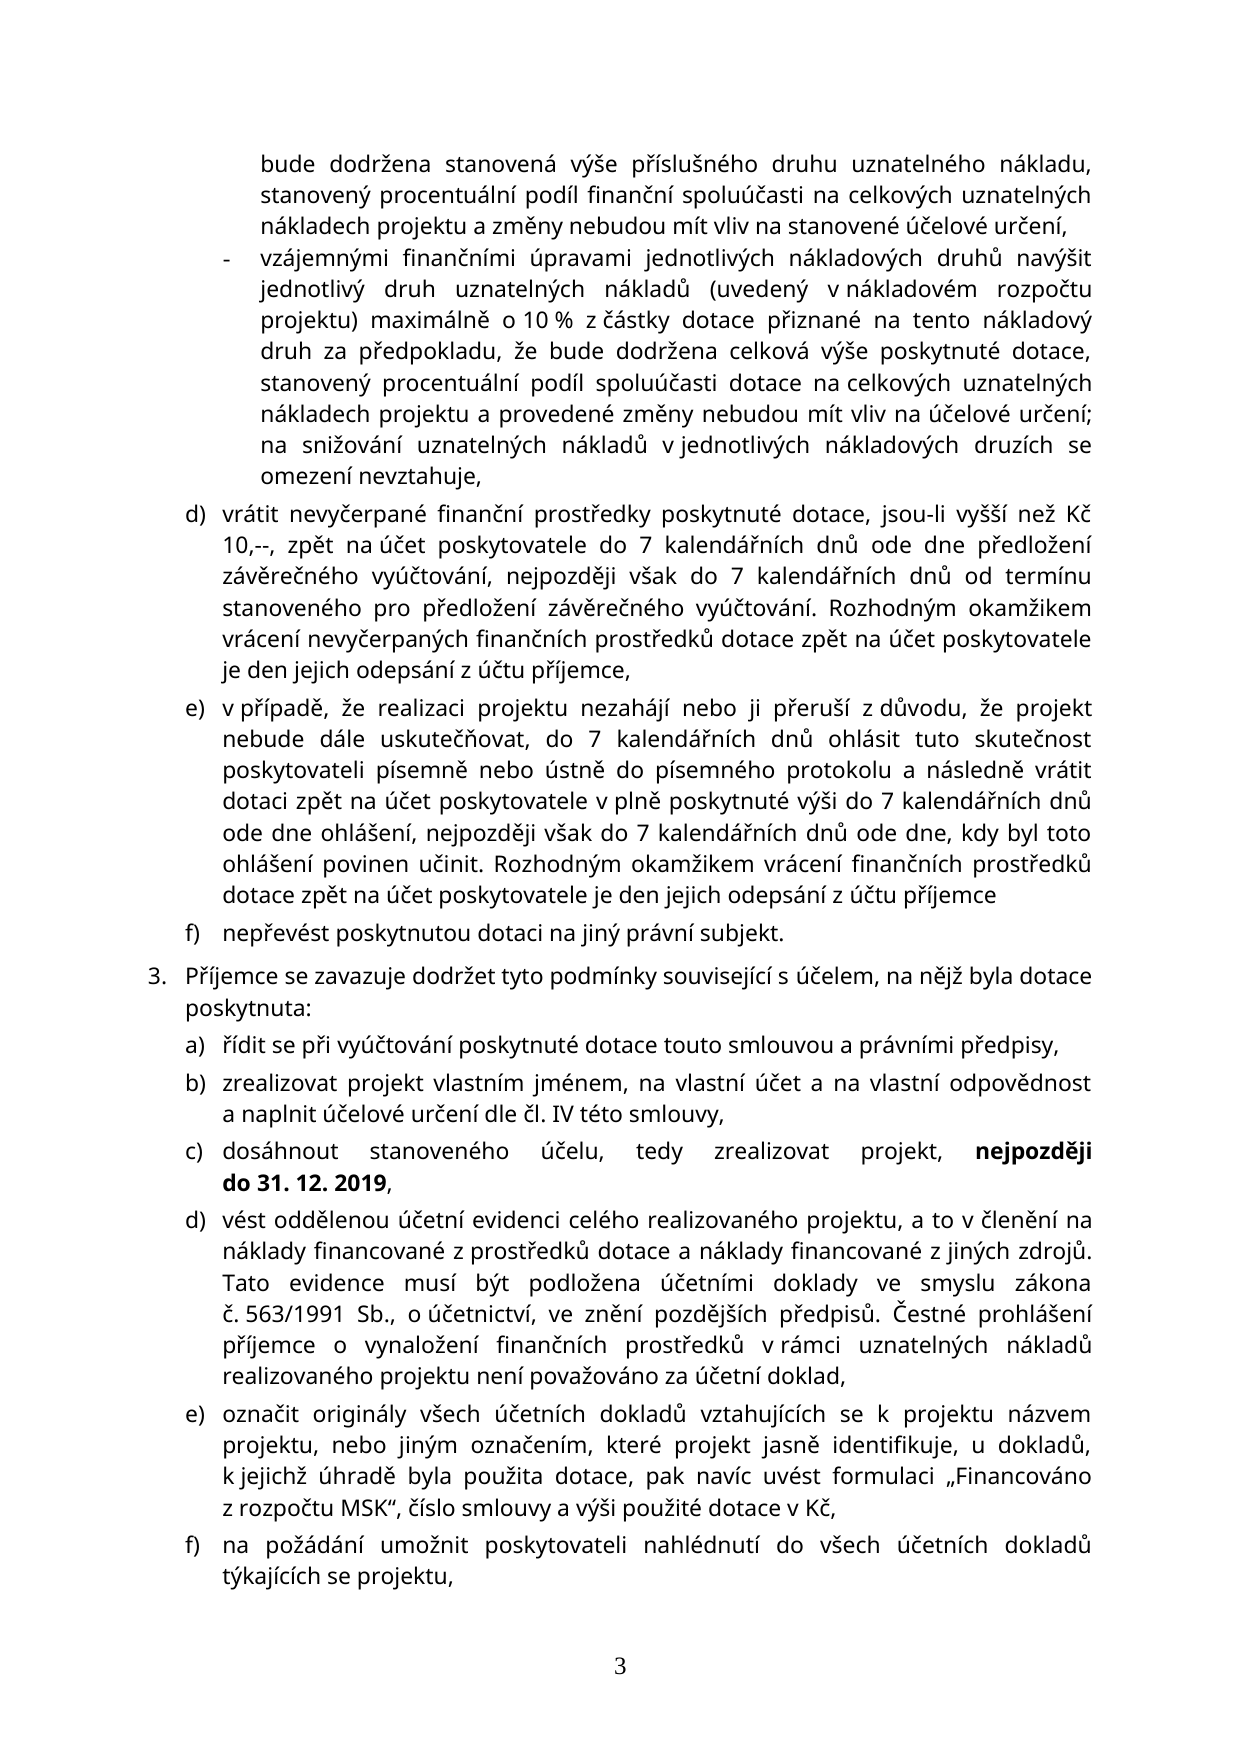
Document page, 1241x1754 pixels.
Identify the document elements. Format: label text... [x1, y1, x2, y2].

list zrealizovat projekt vlastním jménem, na vlastní účet a na vlastní odpovědnost a naplnit účelové určení dle čl. IV této smlouvy, [185, 1066, 1092, 1129]
list nepřevést poskytnutou dotaci na jiný právní subjekt. [185, 916, 1092, 948]
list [223, 148, 1092, 241]
list Příjemce se zavazuje dodržet tyto podmínky související s účelem, na nějž byla dotace poskytnuta: [148, 960, 1092, 1023]
list vrátit nevyčerpané finanční prostředky poskytnuté dotace, jsou-li vyšší než Kč 10,--, zpět na účet poskytovatele do 7 kalendářních dnů ode dne předložení závěrečného vyúčtování, nejpozději však do 7 kalendářních dnů od termínu stanoveného pro předložení závěrečného vyúčtování. Rozhodným okamžikem vrácení nevyčerpaných finančních prostředků dotace zpět na účet poskytovatele je den jejich odepsání z účtu příjemce, [185, 498, 1092, 685]
list v případě, že realizaci projektu nezahájí nebo ji přeruší z důvodu, že projekt nebude dále uskutečňovat, do 7 kalendářních dnů ohlásit tuto skutečnost poskytovateli písemně nebo ústně do písemného protokolu a následně vrátit dotaci zpět na účet poskytovatele v plně poskytnuté výši do 7 kalendářních dnů ode dne ohlášení, nejpozději však do 7 kalendářních dnů ode dne, kdy byl toto ohlášení povinen učinit. Rozhodným okamžikem vrácení finančních prostředků dotace zpět na účet poskytovatele je den jejich odepsání z účtu příjemce [185, 691, 1092, 910]
list řídit se při vyúčtování poskytnuté dotace touto smlouvou a právními předpisy, [185, 1029, 1092, 1060]
list vést oddělenou účetní evidenci celého realizovaného projektu, a to v členění na náklady financované z prostředků dotace a náklady financované z jiných zdrojů. Tato evidence musí být podložena účetními doklady ve smyslu zákona č. 563/1991 Sb., o účetnictví, ve znění pozdějších předpisů. Čestné prohlášení příjemce o vynaložení finančních prostředků v rámci uznatelných nákladů realizovaného projektu není považováno za účetní doklad, [185, 1204, 1092, 1391]
list dosáhnout stanoveného účelu, tedy zrealizovat projekt, nejpozději do 31. 12. 2019, [185, 1135, 1092, 1198]
list vzájemnými finančními úpravami jednotlivých nákladových druhů navýšit jednotlivý druh uznatelných nákladů (uvedený v nákladovém rozpočtu projektu) maximálně o 10 % z částky dotace přiznané na tento nákladový druh za předpokladu, že bude dodržena celková výše poskytnuté dotace, stanovený procentuální podíl spoluúčasti dotace na celkových uznatelných nákladech projektu a provedené změny nebudou mít vliv na účelové určení; na snižování uznatelných nákladů v jednotlivých nákladových druzích se omezení nevztahuje, [223, 241, 1092, 491]
list na požádání umožnit poskytovateli nahlédnutí do všech účetních dokladů týkajících se projektu, [185, 1529, 1092, 1591]
list označit originály všech účetních dokladů vztahujících se k projektu názvem projektu, nebo jiným označením, které projekt jasně identifikuje, u dokladů, k jejichž úhradě byla použita dotace, pak navíc uvést formulaci „Financováno z rozpočtu MSK“, číslo smlouvy a výši použité dotace v Kč, [185, 1398, 1092, 1523]
